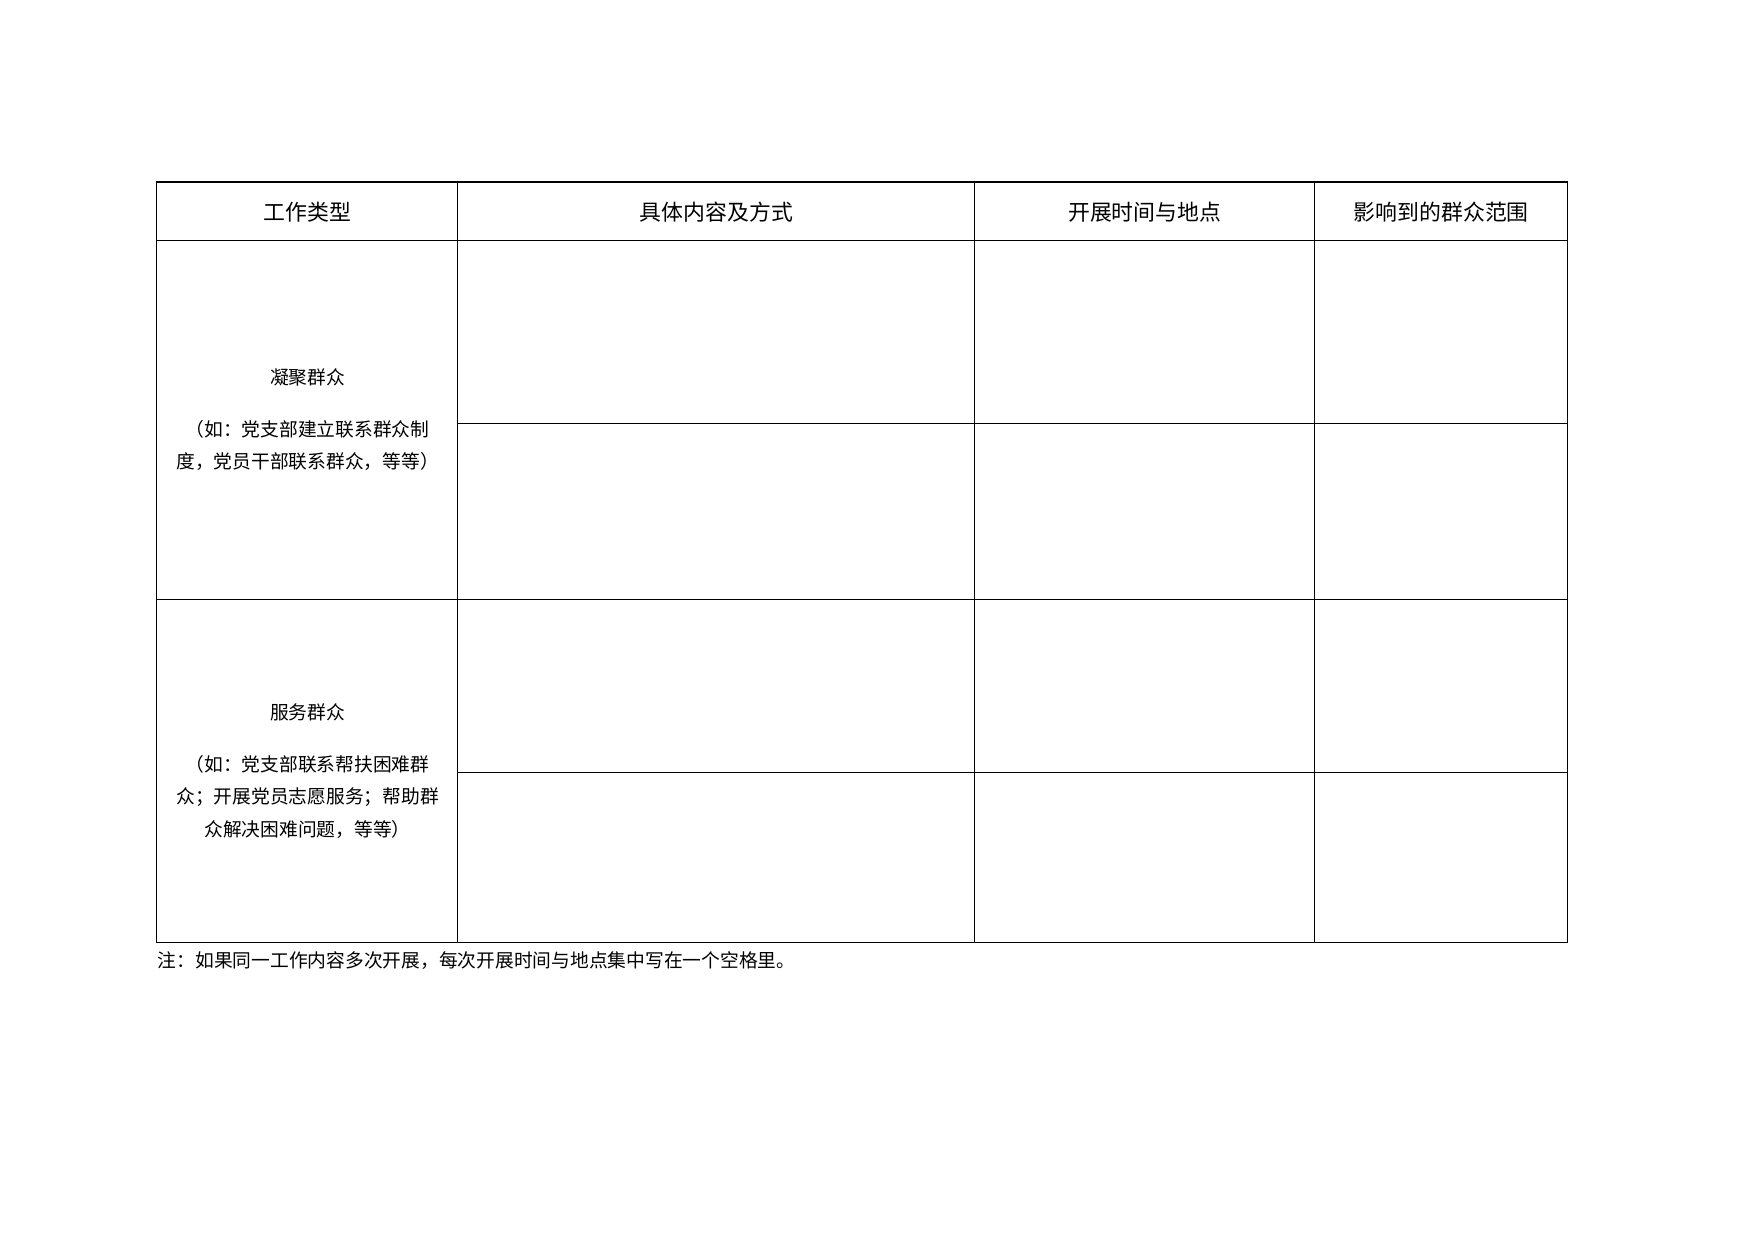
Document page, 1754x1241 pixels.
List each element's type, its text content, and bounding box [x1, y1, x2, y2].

table_cell [458, 600, 974, 772]
table_header 工作类型 [157, 183, 457, 240]
table_cell [1315, 424, 1567, 599]
table_cell [975, 600, 1314, 772]
table_cell [1315, 773, 1567, 942]
table_cell [975, 424, 1314, 599]
table_header 开展时间与地点 [975, 183, 1314, 240]
table_cell [458, 773, 974, 942]
table_header 影响到的群众范围 [1315, 183, 1567, 240]
table_cell [1315, 241, 1567, 422]
table_cell [975, 773, 1314, 942]
table_cell [1315, 600, 1567, 772]
table_cell 凝聚群众 （如：党支部建立联系群众制度，党员干部联系群众，等等） [157, 241, 457, 599]
table_cell [975, 241, 1314, 422]
text 注：如果同一工作内容多次开展，每次开展时间与地点集中写在一个空格里。 [148, 943, 1577, 976]
table_cell [458, 424, 974, 599]
table_header 具体内容及方式 [458, 183, 974, 240]
table_cell [458, 241, 974, 422]
table_cell 服务群众 （如：党支部联系帮扶困难群众；开展党员志愿服务；帮助群众解决困难问题，等等） [157, 600, 457, 942]
